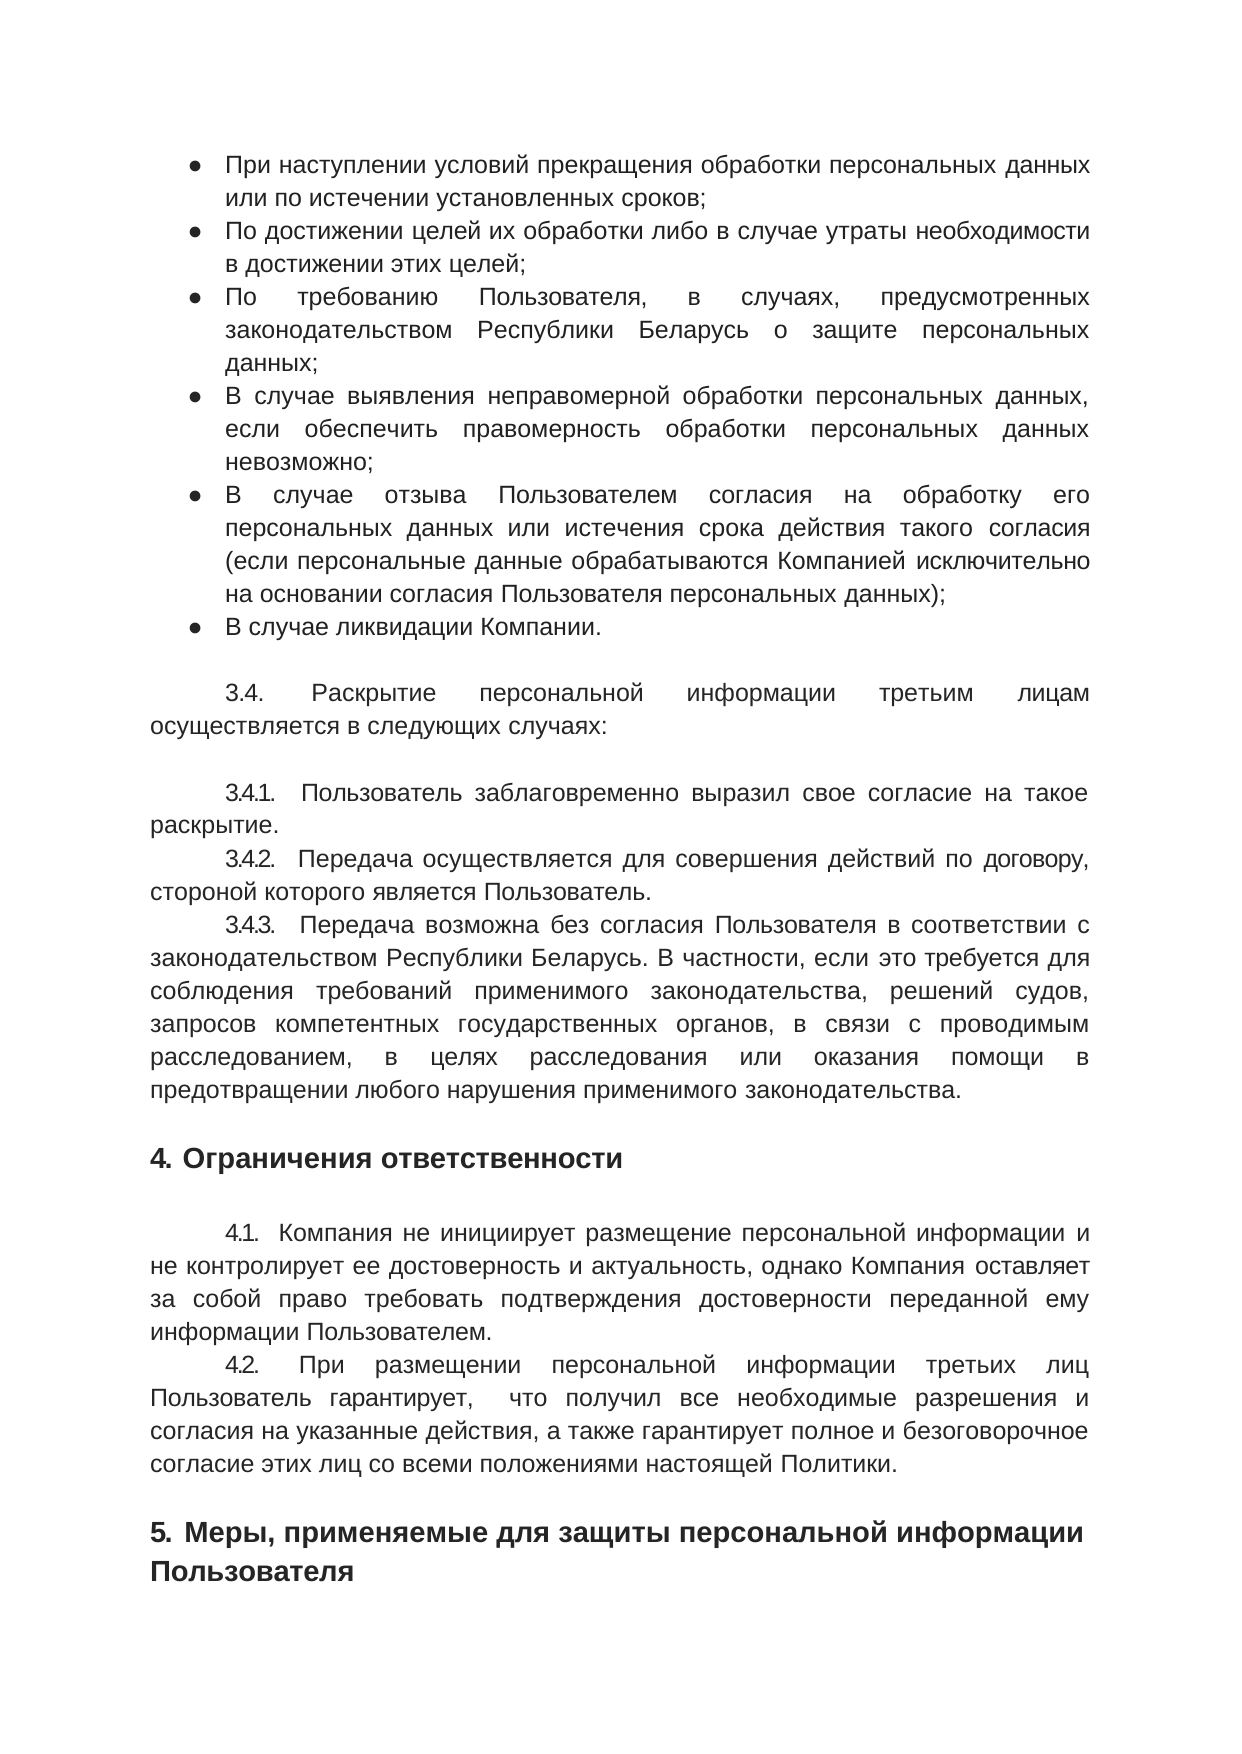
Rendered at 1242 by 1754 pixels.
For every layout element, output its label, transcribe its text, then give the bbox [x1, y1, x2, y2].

list При наступлении условий прекращения обработки персональных данных или по истечении установленных сроков; [187, 150, 1090, 212]
list Пользователь заблаговременно выразил свое согласие на такое раскрытие. [150, 777, 1089, 839]
list По достижении целей их обработки либо в случае утраты необходимости в достижении этих целей; [187, 216, 1090, 278]
subtitle Ограничения ответственности [150, 1141, 1102, 1174]
list По требованию Пользователя, в случаях, предусмотренных законодательством Республики Беларусь о защите персональных данных; [187, 282, 1090, 377]
list При размещении персональной информации третьих лиц Пользователь гарантирует, что получил все необходимые разрешения и согласия на указанные действия, а также гарантирует полное и безоговорочное согласие этих лиц со всеми положениями настоящей Политики. [150, 1350, 1090, 1478]
list В случае ликвидации Компании. [187, 612, 1102, 641]
list Раскрытие персональной информации третьим лицам осуществляется в следующих случаях: [150, 678, 1090, 740]
list Компания не инициирует размещение персональной информации и не контролирует ее достоверность и актуальность, однако Компания оставляет за собой право требовать подтверждения достоверности переданной ему информации Пользователем. [150, 1218, 1090, 1346]
subtitle Меры, применяемые для защиты персональной информации Пользователя [150, 1515, 1090, 1587]
list В случае выявления неправомерной обработки персональных данных, если обеспечить правомерность обработки персональных данных невозможно; [187, 381, 1090, 476]
list Передача возможна без согласия Пользователя в соответствии с законодательством Республики Беларусь. В частности, если это требуется для соблюдения требований применимого законодательства, решений судов, запросов компетентных государственных органов, в связи с проводимым расследованием, в целях расследования или оказания помощи в предотвращении любого нарушения применимого законодательства. [150, 909, 1090, 1103]
list Передача осуществляется для совершения действий по договору, стороной которого является Пользователь. [150, 843, 1089, 905]
list В случае отзыва Пользователем согласия на обработку его персональных данных или истечения срока действия такого согласия (если персональные данные обрабатываются Компанией исключительно на основании согласия Пользователя персональных данных); [187, 480, 1090, 608]
